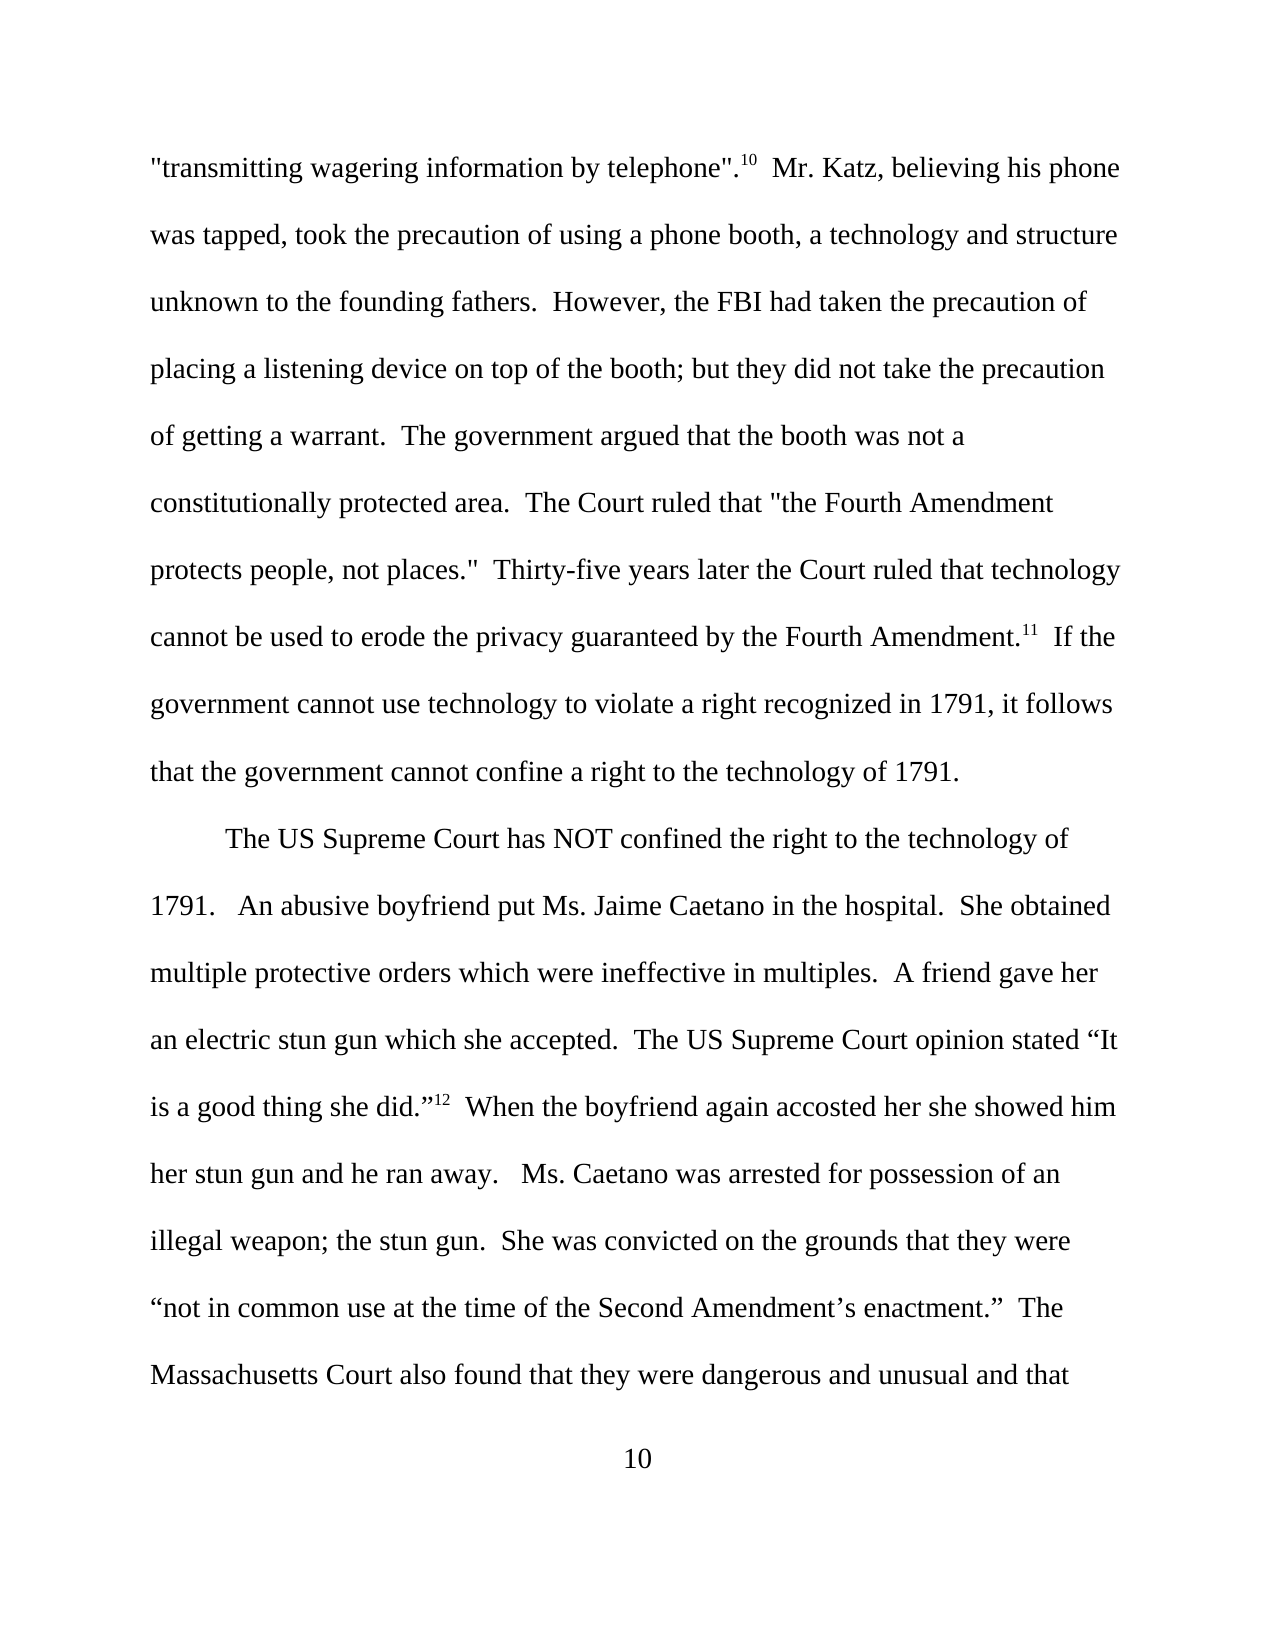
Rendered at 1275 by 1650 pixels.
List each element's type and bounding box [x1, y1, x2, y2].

text [150, 150, 1125, 787]
text [150, 821, 1125, 1391]
